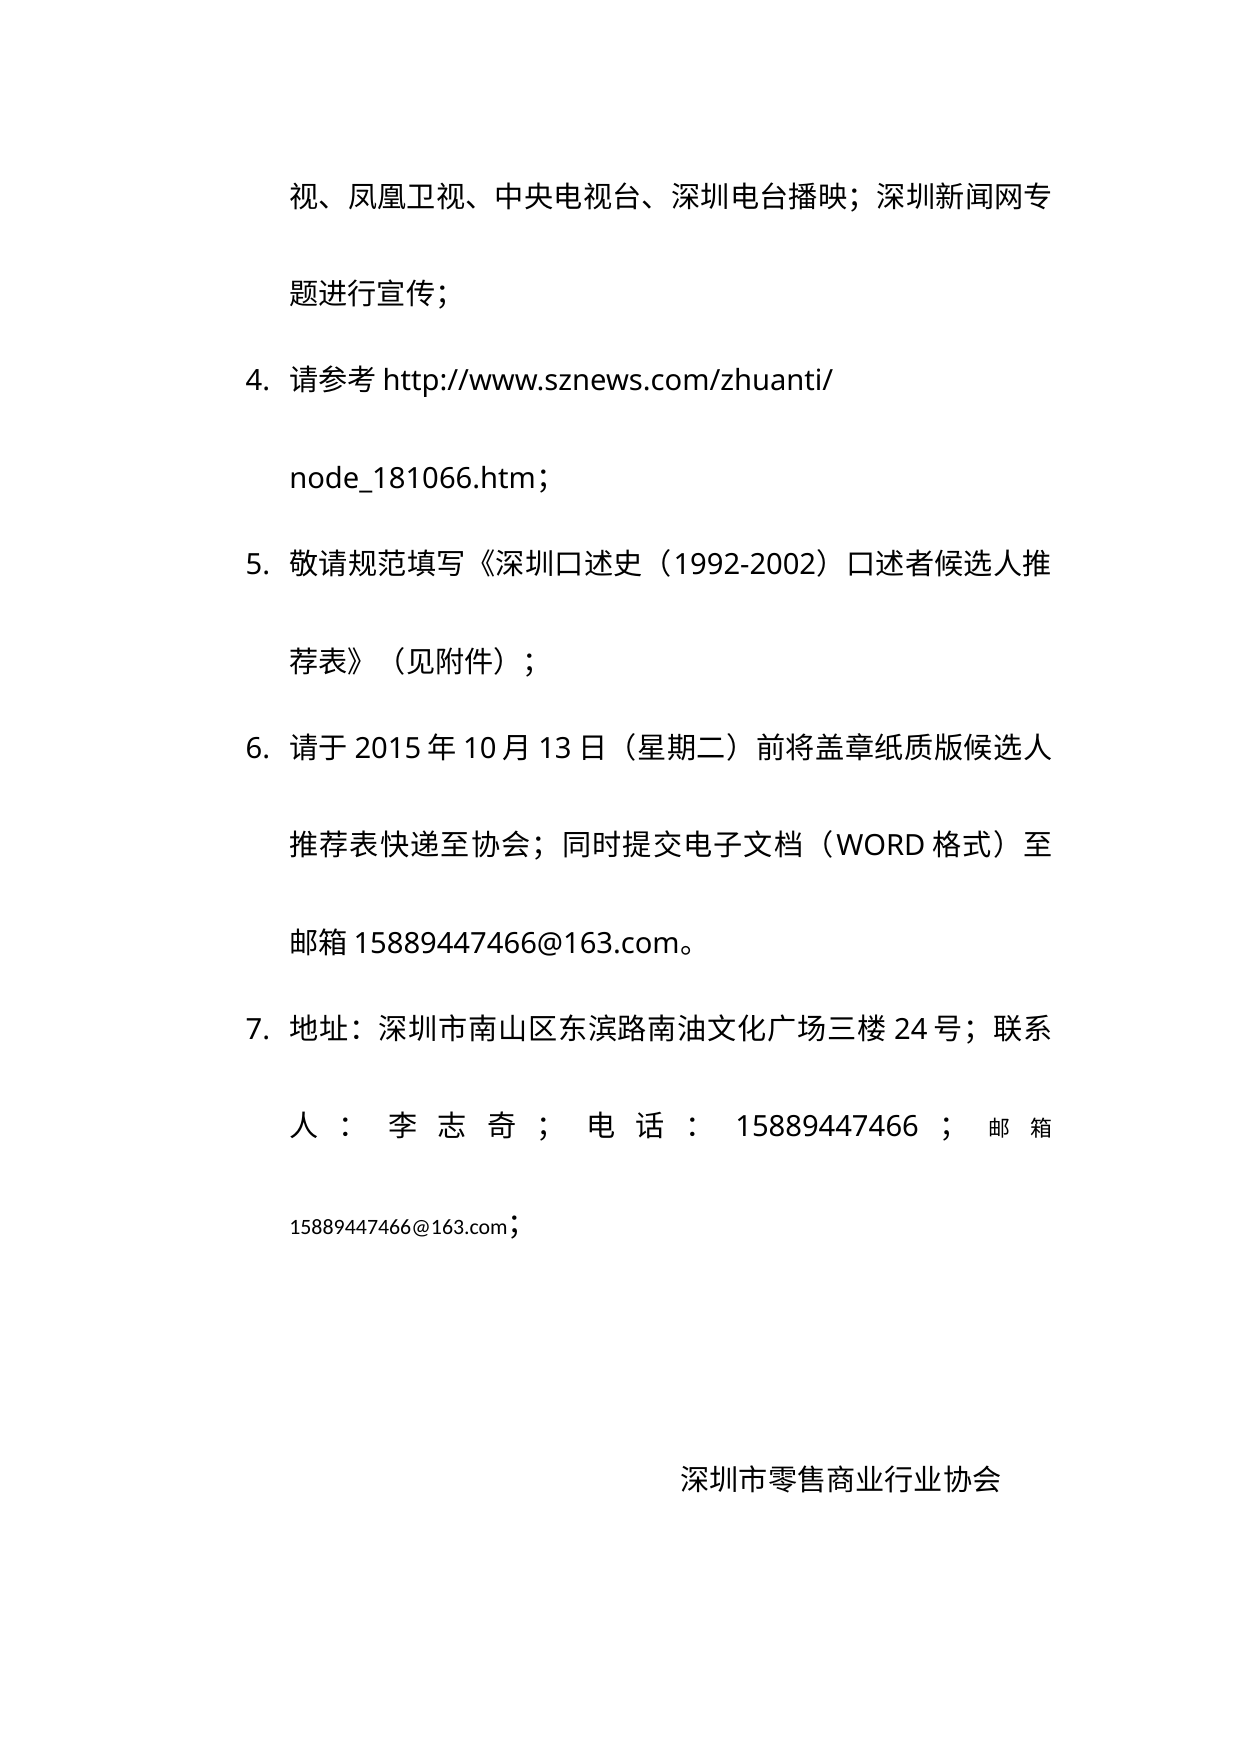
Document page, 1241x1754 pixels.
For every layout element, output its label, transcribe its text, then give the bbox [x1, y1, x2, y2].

list 请参考http://www.sznews.com/zhuanti/node_181066.htm； [245, 346, 1053, 508]
list 敬请规范填写《深圳口述史（1992-2002）口述者候选人推荐表》（见附件）； [245, 529, 1053, 692]
list 地址：深圳市南山区东滨路南油文化广场三楼24号；联系人：李志奇；电话：15889447466；邮箱15889447466@163.com； [245, 994, 1053, 1254]
list 请于2015年10月13日（星期二）前将盖章纸质版候选人推荐表快递至协会；同时提交电子文档（WORD格式）至邮箱15889447466@163.com。 [245, 713, 1053, 973]
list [245, 162, 1053, 324]
text 深圳市零售商业行业协会 [187, 1445, 1053, 1510]
